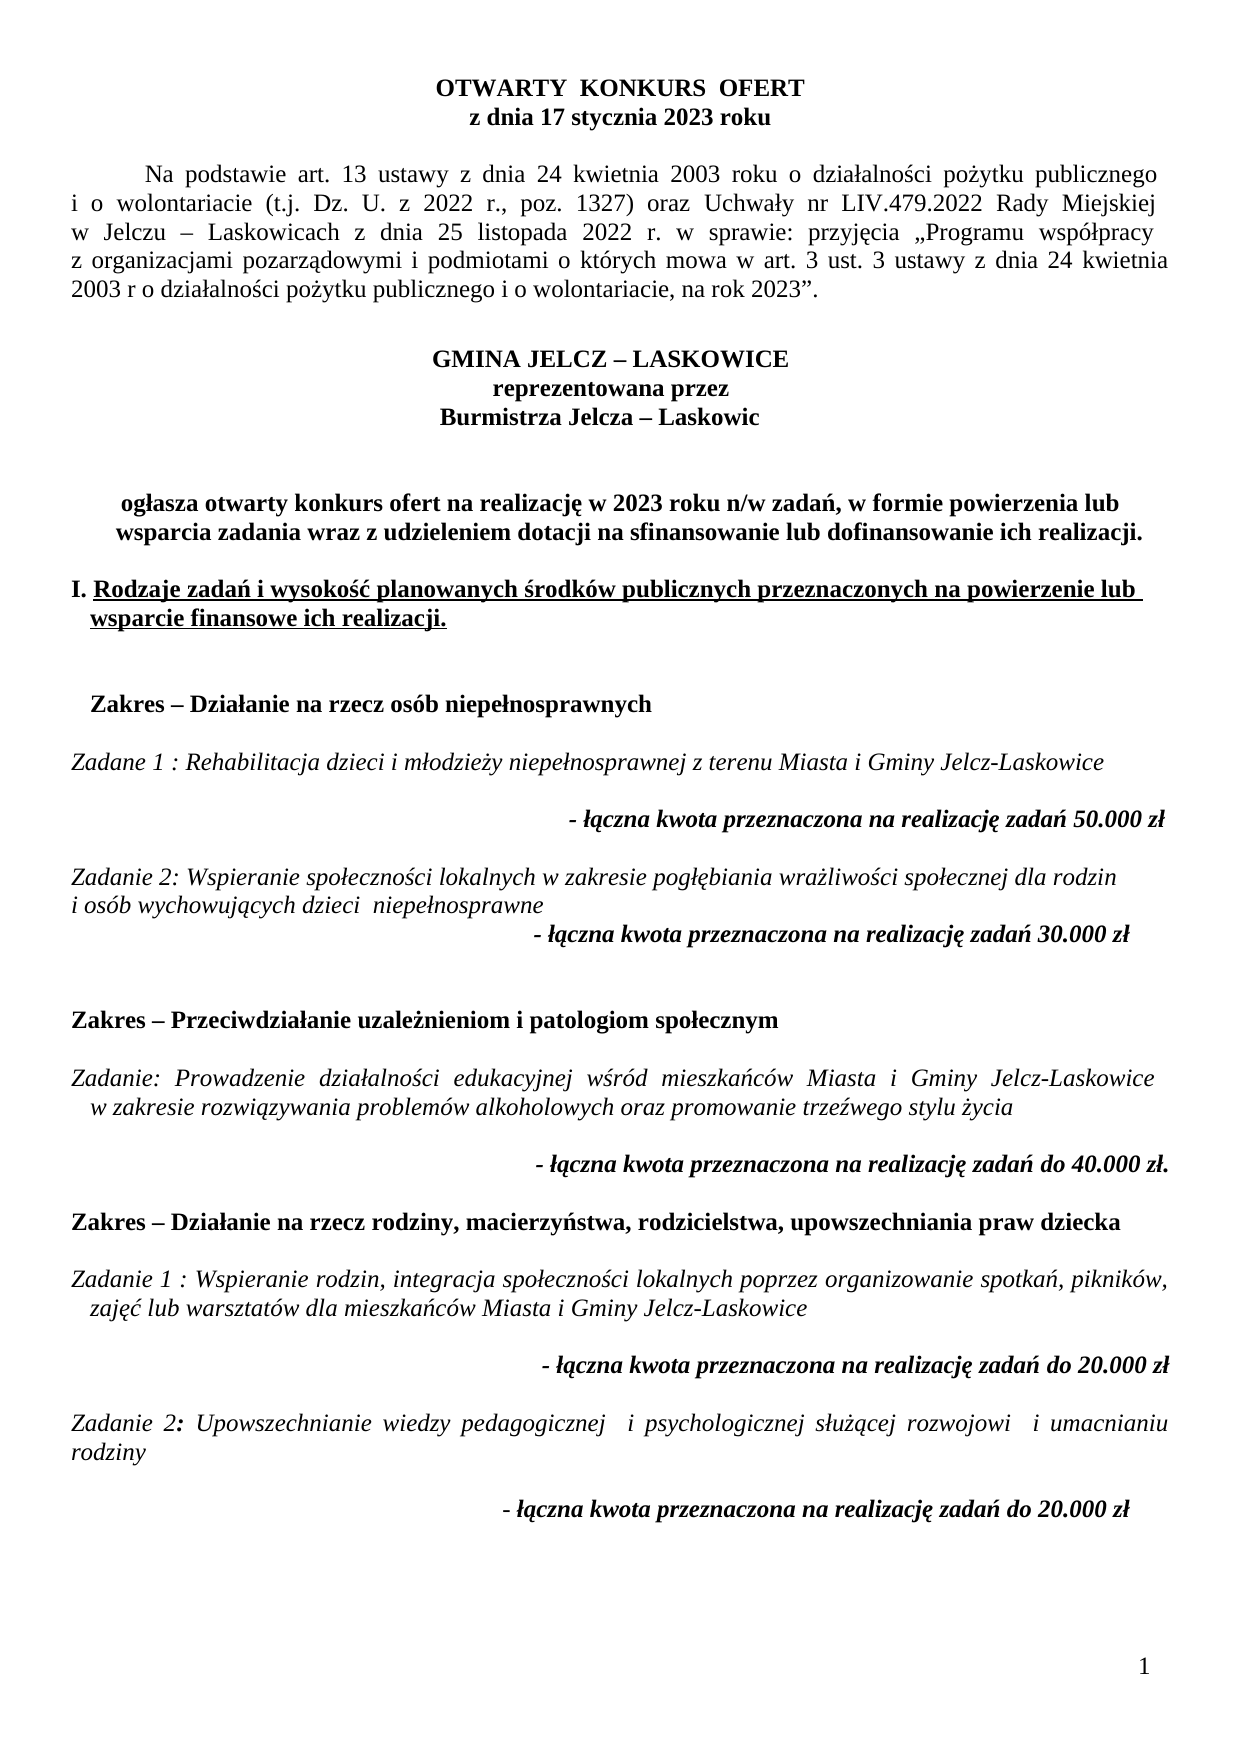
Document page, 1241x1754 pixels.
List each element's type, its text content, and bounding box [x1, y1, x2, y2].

text Zakres – Przeciwdziałanie uzależnieniom i patologiom społecznym [71, 1006, 1169, 1034]
text - łączna kwota przeznaczona na realizację zadań do 20.000 zł [385, 1351, 1169, 1379]
text i osób wychowujących dzieci niepełnosprawne [71, 891, 1169, 919]
text Zadane 1 : Rehabilitacja dzieci i młodzieży niepełnosprawnej z terenu Miasta i Gminy Jelcz-Laskowice [71, 747, 1169, 776]
text GMINA JELCZ – LASKOWICE [52, 344, 1169, 373]
text Zakres – Działanie na rzecz rodziny, macierzyństwa, rodzicielstwa, upowszechniania praw dziecka [71, 1207, 1169, 1236]
text Zadanie 2: Wspieranie społeczności lokalnych w zakresie pogłębiania wrażliwości społecznej dla rodzin [71, 862, 1169, 891]
text z dnia 17 stycznia 2023 roku [71, 102, 1169, 131]
text Zadanie 2: Upowszechnianie wiedzy pedagogicznej i psychologicznej służącej rozwojowi i umacnianiu rodziny [71, 1408, 1169, 1466]
text ogłasza otwarty konkurs ofert na realizację w 2023 roku n/w zadań, w formie powierzenia lub wsparcia zadania wraz z udzieleniem dotacji na sfinansowanie lub dofinansowanie ich realizacji. [71, 488, 1169, 546]
text Zadanie: Prowadzenie działalności edukacyjnej wśród mieszkańców Miasta i Gminy Jelcz-Laskowice w zakresie rozwiązywania problemów alkoholowych oraz promowanie trzeźwego stylu życia [71, 1063, 1169, 1121]
text - łączna kwota przeznaczona na realizację zadań do 40.000 zł. [385, 1149, 1169, 1178]
text Zadanie 1 : Wspieranie rodzin, integracja społeczności lokalnych poprzez organizowanie spotkań, pikników, zajęć lub warsztatów dla mieszkańców Miasta i Gminy Jelcz-Laskowice [71, 1264, 1169, 1322]
text Na podstawie art. 13 ustawy z dnia 24 kwietnia 2003 roku o działalności pożytku publicznego i o wolontariacie (t.j. Dz. U. z 2022 r., poz. 1327) oraz Uchwały nr LIV.479.2022 Rady Miejskiej w Jelczu – Laskowicach z dnia 25 listopada 2022 r. w sprawie: przyjęcia „Programu współpracy z organizacjami pozarządowymi i podmiotami o których mowa w art. 3 ust. 3 ustawy z dnia 24 kwietnia 2003 r o działalności pożytku publicznego i o wolontariacie, na rok 2023”. [71, 159, 1169, 303]
text wsparcie finansowe ich realizacji. [90, 603, 1169, 632]
text - łączna kwota przeznaczona na realizację zadań 30.000 zł [71, 919, 1169, 948]
text - łączna kwota przeznaczona na realizację zadań do 20.000 zł [71, 1494, 1169, 1523]
text reprezentowana przez [52, 373, 1169, 402]
text OTWARTY KONKURS OFERT [71, 73, 1169, 102]
text Zakres – Działanie na rzecz osób niepełnosprawnych [71, 689, 1169, 718]
text - łączna kwota przeznaczona na realizację zadań 50.000 zł [385, 804, 1169, 833]
text I. Rodzaje zadań i wysokość planowanych środków publicznych przeznaczonych na powierzenie lub [71, 574, 1169, 603]
text Burmistrza Jelcza – Laskowic [439, 402, 1169, 431]
